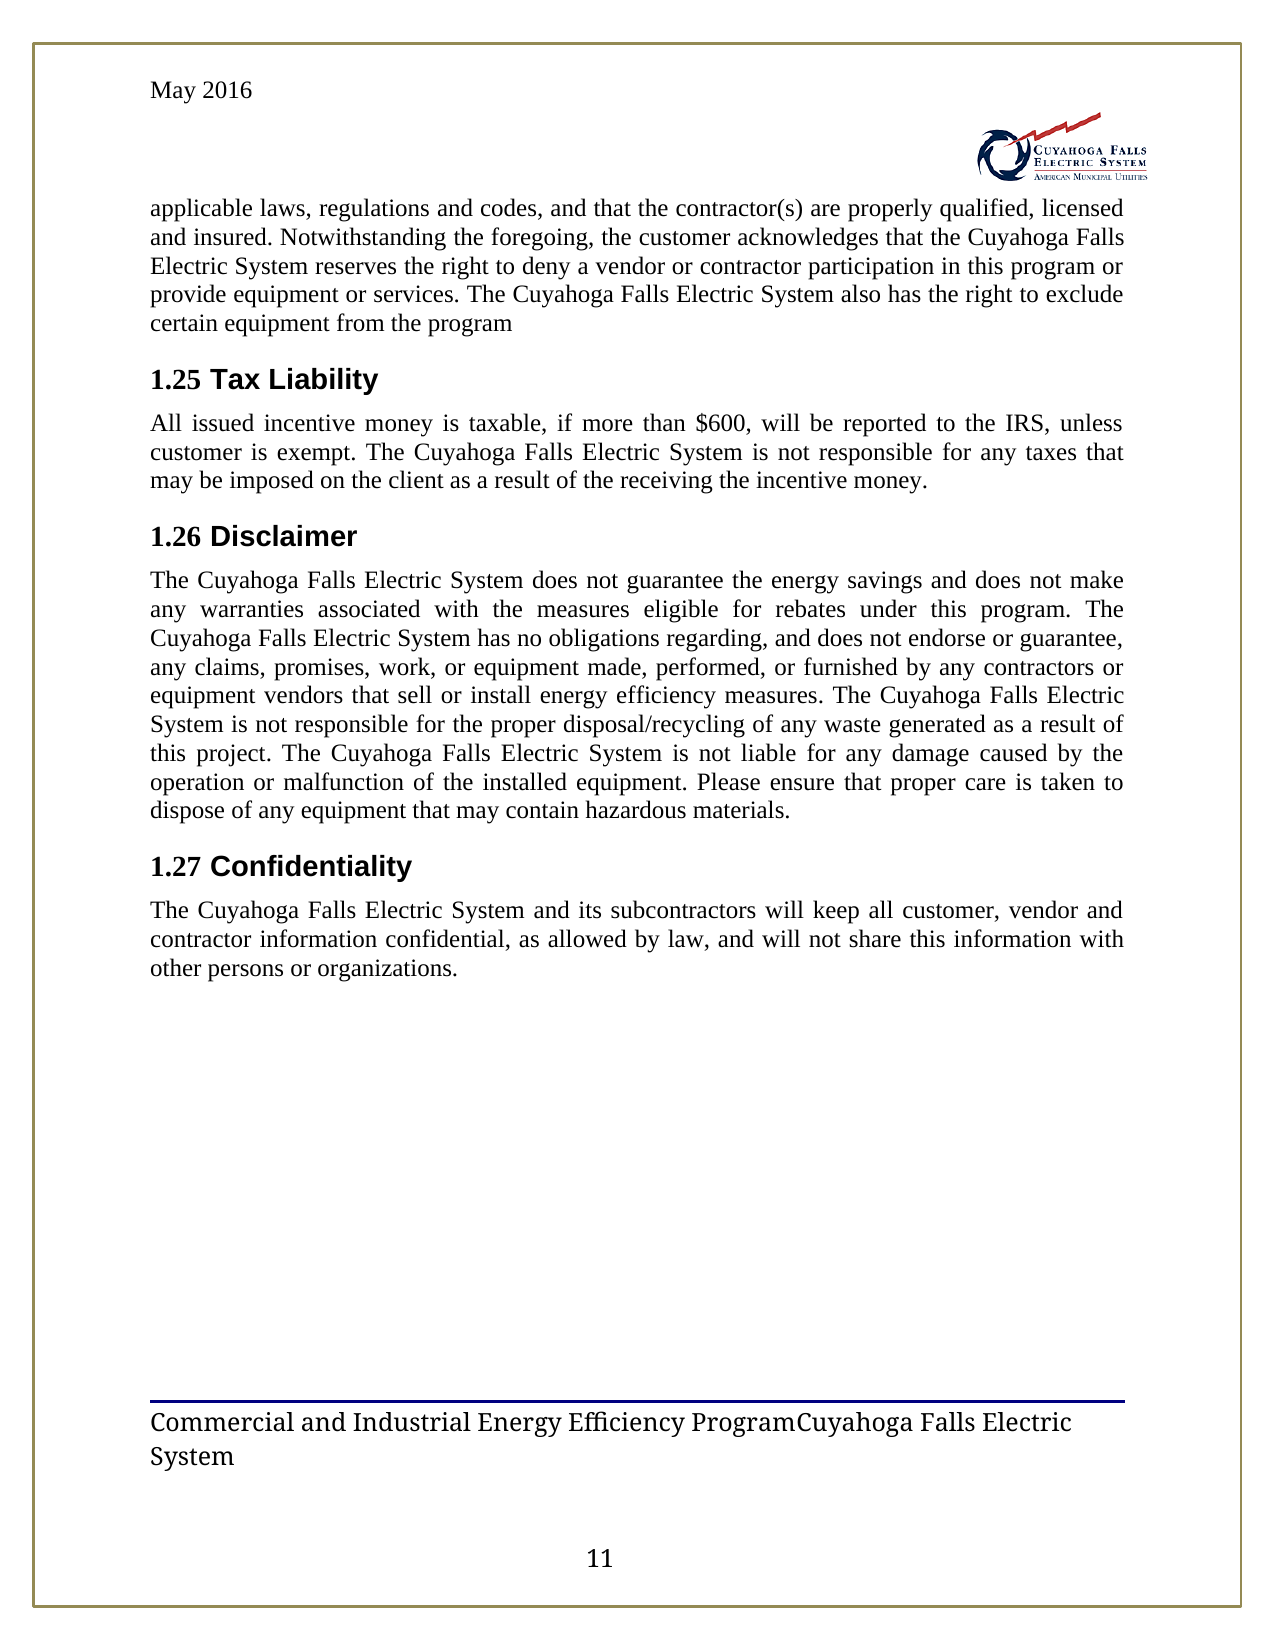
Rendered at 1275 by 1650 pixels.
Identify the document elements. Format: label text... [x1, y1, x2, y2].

subtitle Tax Liability [150, 362, 1125, 396]
picture [975, 106, 1149, 191]
subtitle Confidentiality [150, 849, 1125, 883]
text The Cuyahoga Falls Electric System and its subcontractors will keep all customer, vendor and contractor information confidential, as allowed by law, and will not share this information with other persons or organizations. [150, 895, 1125, 982]
subtitle Disclaimer [150, 519, 1125, 553]
text All issued incentive money is taxable, if more than $600, will be reported to the IRS, unless customer is exempt. The Cuyahoga Falls Electric System is not responsible for any taxes that may be imposed on the client as a result of the receiving the incentive money. [150, 408, 1125, 494]
text The Cuyahoga Falls Electric System does not guarantee the energy savings and does not make any warranties associated with the measures eligible for rebates under this program. The Cuyahoga Falls Electric System has no obligations regarding, and does not endorse or guarantee, any claims, promises, work, or equipment made, performed, or furnished by any contractors or equipment vendors that sell or install energy efficiency measures. The Cuyahoga Falls Electric System is not responsible for the proper disposal/recycling of any waste generated as a result of this project. The Cuyahoga Falls Electric System is not liable for any damage caused by the operation or malfunction of the installed equipment. Please ensure that proper care is taken to dispose of any equipment that may contain hazardous materials. [150, 566, 1125, 824]
